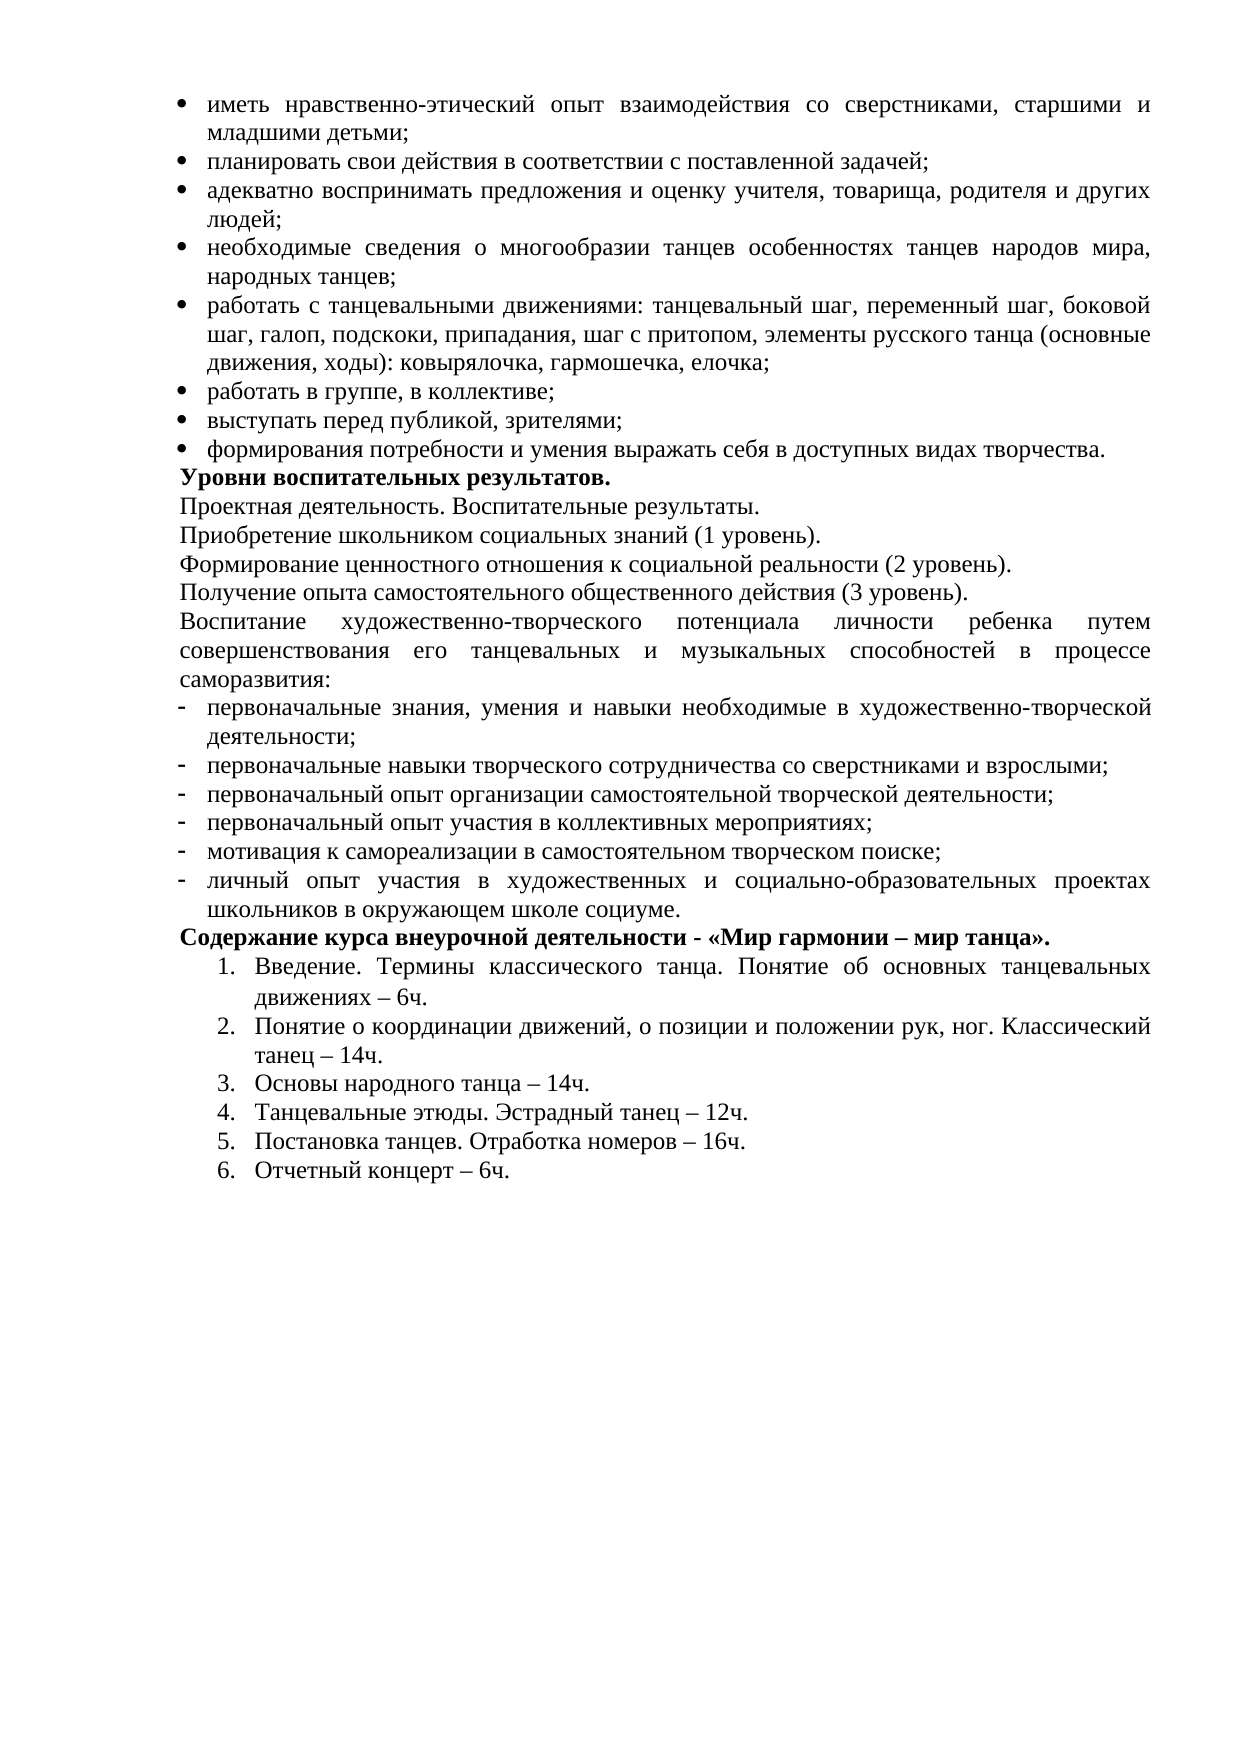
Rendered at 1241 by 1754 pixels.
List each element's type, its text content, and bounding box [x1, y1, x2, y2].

list мотивация к самореализации в самостоятельном творческом поиске; [177, 836, 1152, 865]
list работать с танцевальными движениями: танцевальный шаг, переменный шаг, боковой шаг, галоп, подскоки, припадания, шаг с притопом, элементы русского танца (основные движения, ходы): ковырялочка, гармошечка, елочка; [177, 290, 1152, 376]
list первоначальные навыки творческого сотрудничества со сверстниками и взрослыми; [177, 750, 1152, 779]
list первоначальный опыт организации самостоятельной творческой деятельности; [177, 779, 1152, 807]
text Воспитание художественно-творческого потенциала личности ребенка путем совершенствования его танцевальных и музыкальных способностей в процессе саморазвития: [179, 606, 1152, 692]
text Уровни воспитательных результатов. [179, 462, 1152, 491]
list Введение. Термины классического танца. Понятие об основных танцевальных движениях – 6ч. [217, 951, 1152, 1011]
list выступать перед публикой, зрителями; [177, 405, 1152, 434]
text Проектная деятельность. Воспитательные результаты. [179, 491, 1152, 520]
list первоначальный опыт участия в коллективных мероприятиях; [177, 807, 1152, 836]
text Приобретение школьником социальных знаний (1 уровень). [179, 520, 1152, 549]
list необходимые сведения о многообразии танцев особенностях танцев народов мира, народных танцев; [177, 232, 1152, 290]
list адекватно воспринимать предложения и оценку учителя, товарища, родителя и других людей; [177, 175, 1152, 232]
list личный опыт участия в художественных и социально-образовательных проектах школьников в окружающем школе социуме. [177, 865, 1152, 922]
list первоначальные знания, умения и навыки необходимые в художественно-творческой деятельности; [177, 692, 1152, 750]
list Понятие о координации движений, о позиции и положении рук, ног. Классический танец – 14ч. [217, 1011, 1152, 1068]
list иметь нравственно-этический опыт взаимодействия со сверстниками, старшими и младшими детьми; [177, 89, 1152, 146]
list Танцевальные этюды. Эстрадный танец – 12ч. [217, 1097, 1152, 1126]
text Получение опыта самостоятельного общественного действия (3 уровень). [179, 577, 1152, 606]
list планировать свои действия в соответствии с поставленной задачей; [177, 146, 1152, 175]
text Содержание курса внеурочной деятельности - «Мир гармонии – мир танца». [179, 922, 1152, 951]
list Основы народного танца – 14ч. [217, 1068, 1152, 1097]
list Отчетный концерт – 6ч. [217, 1155, 1152, 1183]
list работать в группе, в коллективе; [177, 376, 1152, 405]
list формирования потребности и умения выражать себя в доступных видах творчества. [177, 434, 1152, 462]
list Постановка танцев. Отработка номеров – 16ч. [217, 1126, 1152, 1155]
text Формирование ценностного отношения к социальной реальности (2 уровень). [179, 549, 1152, 577]
